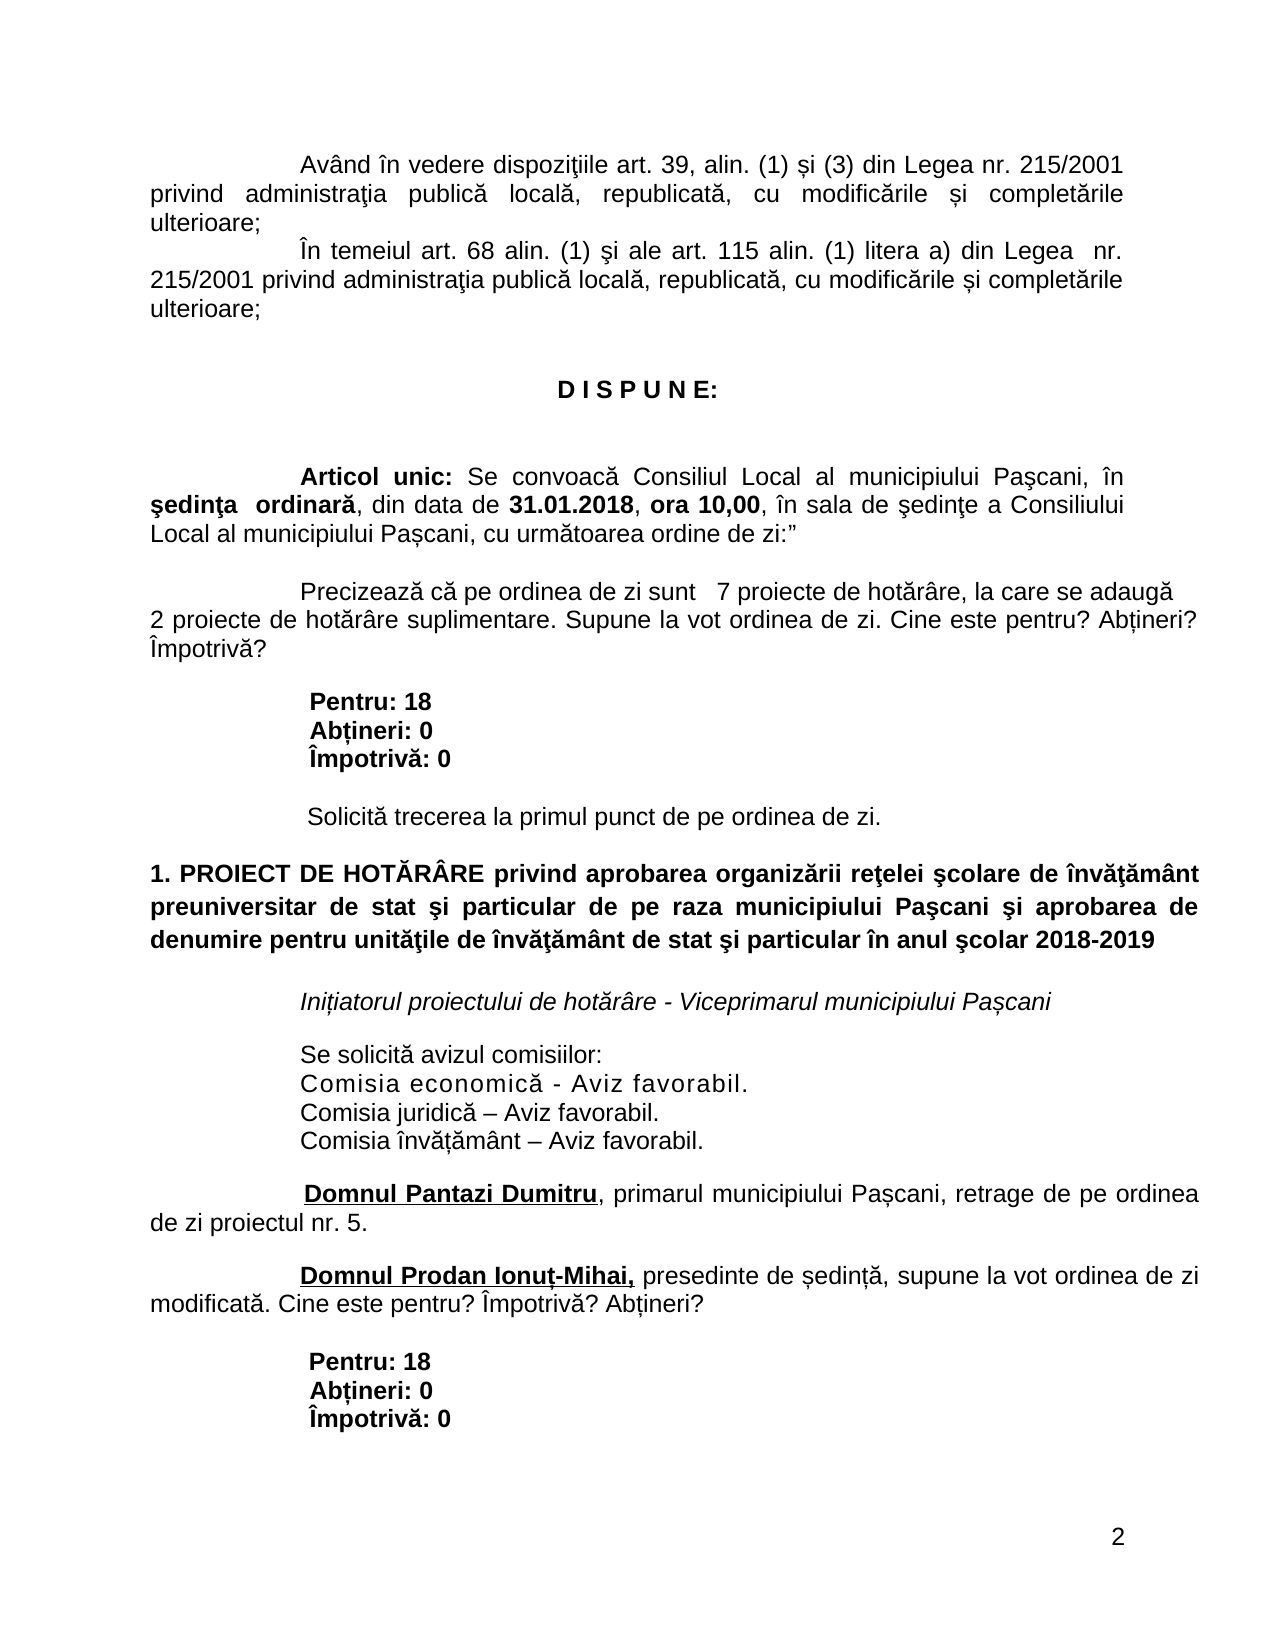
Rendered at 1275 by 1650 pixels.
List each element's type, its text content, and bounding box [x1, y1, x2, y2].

text Domnul Prodan Ionuț-Mihai, presedinte de ședință, supune la vot ordinea de zi modificată. Cine este pentru? Împotrivă? Abțineri? [150, 1261, 1200, 1318]
text Inițiatorul proiectului de hotărâre - Viceprimarul municipiului Pașcani [150, 987, 1200, 1016]
text Abțineri: 0 [150, 716, 1200, 744]
subtitle Comisia economică - Aviz favorabil. [150, 1069, 1125, 1097]
text Împotrivă: 0 [150, 744, 1200, 773]
text Având în vedere dispoziţiile art. 39, alin. (1) și (3) din Legea nr. 215/2001 privind administraţia publică locală, republicată, cu modificările și completările ulterioare; [150, 150, 1125, 236]
text În temeiul art. 68 alin. (1) şi ale art. 115 alin. (1) litera a) din Legea nr. 215/2001 privind administraţia publică locală, republicată, cu modificările și completările ulterioare; [150, 236, 1125, 322]
text Articol unic: Se convoacă Consiliul Local al municipiului Paşcani, în şedinţa ordinară, din data de 31.01.2018, ora 10,00, în sala de şedinţe a Consiliului Local al municipiului Pașcani, cu următoarea ordine de zi:” [150, 462, 1125, 548]
text Solicită trecerea la primul punct de pe ordinea de zi. [150, 802, 1200, 831]
text Pentru: 18 [150, 1347, 1200, 1376]
text Comisia învățământ – Aviz favorabil. [150, 1126, 1125, 1155]
text D I S P U N E: [150, 375, 1125, 404]
text Se solicită avizul comisiilor: [150, 1040, 1200, 1069]
text 1. PROIECT DE HOTĂRÂRE privind aprobarea organizării reţelei şcolare de învăţământ preuniversitar de stat şi particular de pe raza municipiului Paşcani şi aprobarea de denumire pentru unităţile de învăţământ de stat şi particular în anul şcolar 2018-2019 [150, 859, 1200, 954]
text Pentru: 18 [150, 687, 1200, 716]
subtitle 2 proiecte de hotărâre suplimentare. Supune la vot ordinea de zi. Cine este pentru? Abțineri? Împotrivă? [150, 605, 1200, 663]
text Abțineri: 0 [150, 1376, 1200, 1404]
text Împotrivă: 0 [150, 1404, 1200, 1433]
text Domnul Pantazi Dumitru, primarul municipiului Pașcani, retrage de pe ordinea de zi proiectul nr. 5. [150, 1179, 1200, 1237]
subtitle Precizează că pe ordinea de zi sunt 7 proiecte de hotărâre, la care se adaugă [150, 577, 1200, 605]
text Comisia juridică – Aviz favorabil. [150, 1097, 1125, 1126]
